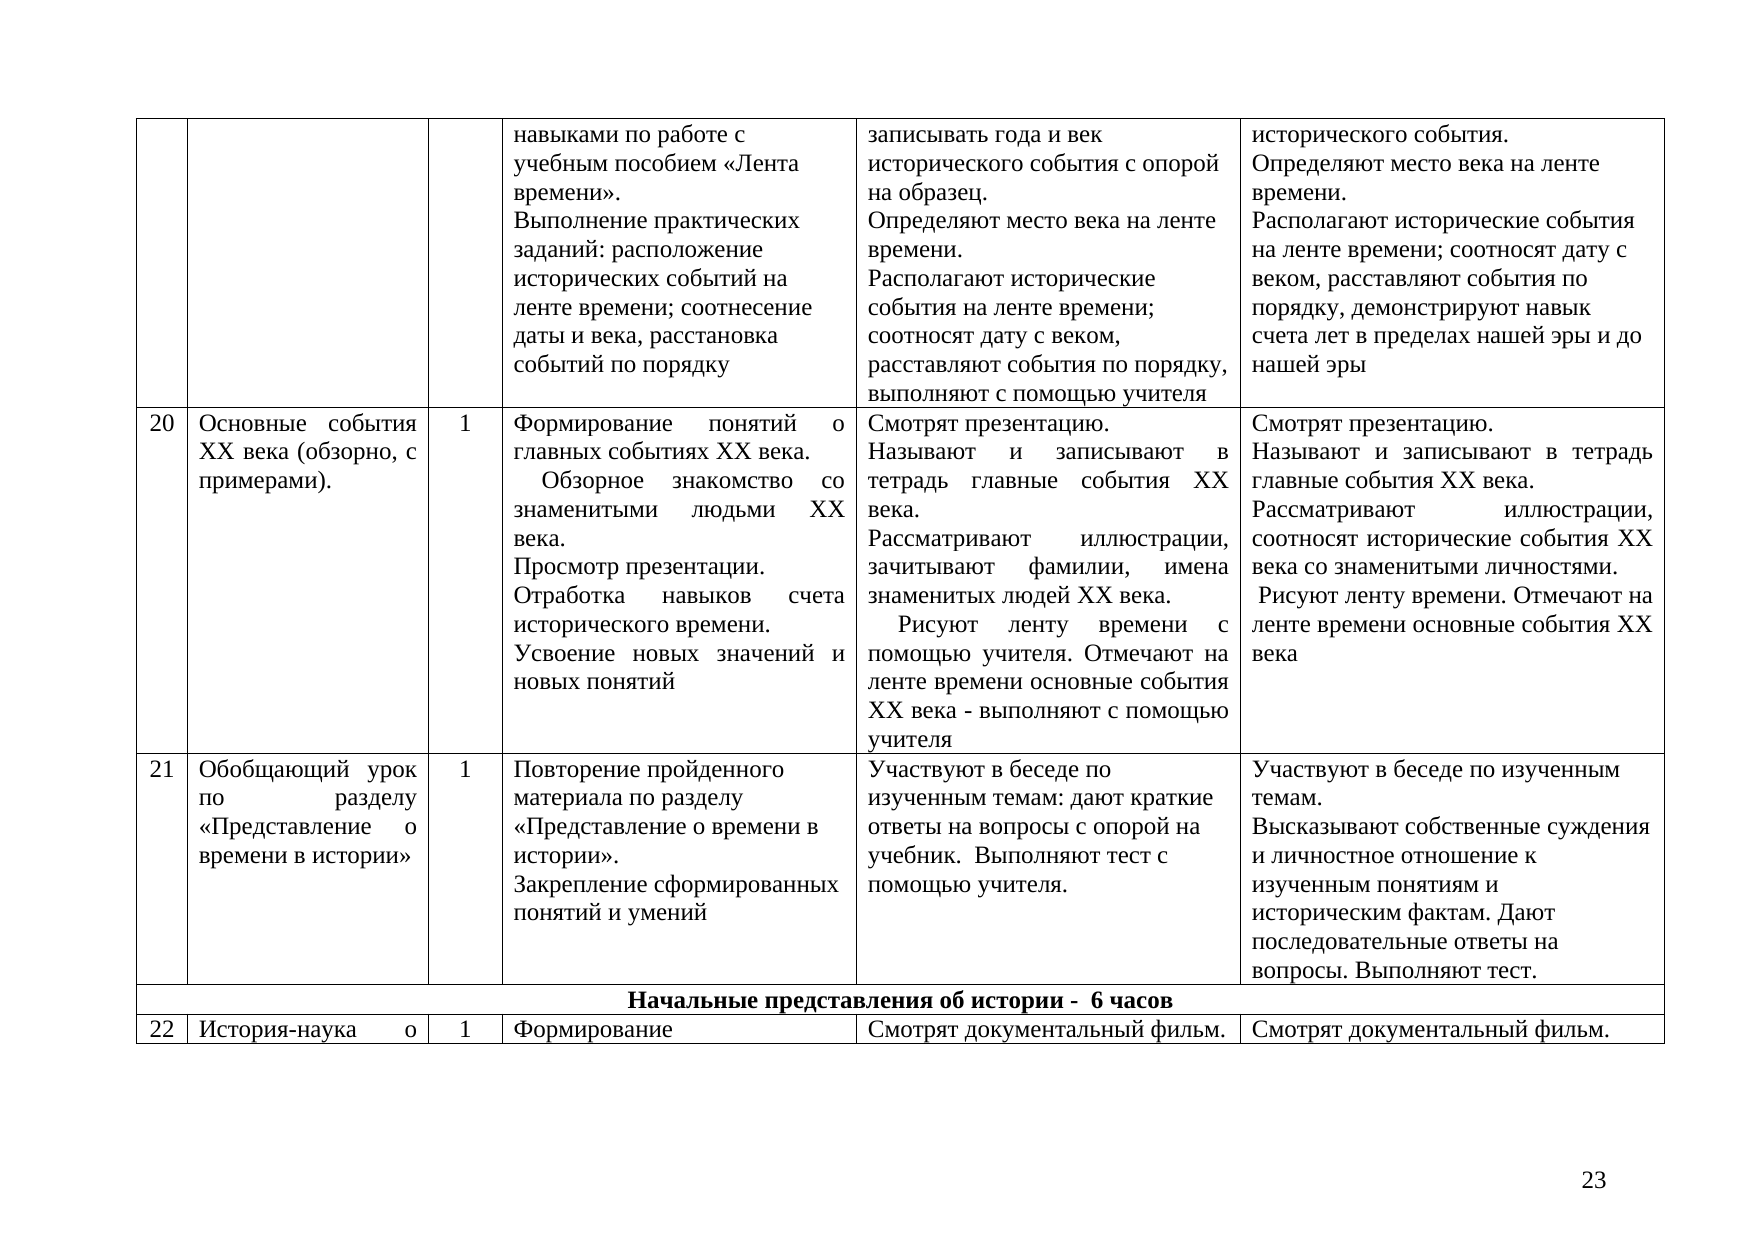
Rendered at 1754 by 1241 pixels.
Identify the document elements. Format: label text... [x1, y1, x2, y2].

table_cell 19 [137, 119, 187, 407]
table_cell Участвуют в беседе по изученным темам. Высказывают собственные суждения и личностное отношение к изученным понятиям и историческим фактам. Дают последовательные ответы на вопросы. Выполняют тест. [1241, 754, 1664, 984]
table_cell Повторение пройденного материала по разделу «Представление о времени в истории». Закрепление сформированных понятий и умений [503, 754, 856, 984]
table_cell 1 [429, 1015, 502, 1043]
table_cell Смотрят презентацию. Называют и записывают в тетрадь главные события XX века. Рассматривают иллюстрации, зачитывают фамилии, имена знаменитых людей XX века. Рисуют ленту времени с помощью учителя. Отмечают на ленте времени основные события XX века - выполняют с помощью учителя [857, 408, 1240, 753]
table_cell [503, 119, 856, 407]
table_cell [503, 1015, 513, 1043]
table_cell Смотрят презентацию. Называют и записывают в тетрадь главные события XX века. Рассматривают иллюстрации, соотносят исторические события XX века со знаменитыми личностями. Рисуют ленту времени. Отмечают на ленте времени основные события XX века [1241, 408, 1664, 753]
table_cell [188, 119, 428, 407]
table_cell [857, 1015, 1240, 1043]
table_cell 20 [137, 408, 187, 753]
table_cell Формирование понятий о главных событиях XX века. Обзорное знакомство со знаменитыми людьми XX века. Просмотр презентации. Отработка навыков счета исторического времени. Усвоение новых значений и новых понятий [503, 408, 856, 753]
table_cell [1241, 119, 1664, 407]
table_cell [857, 119, 1240, 407]
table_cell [1241, 1015, 1664, 1043]
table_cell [188, 1015, 428, 1043]
table_cell 1 [429, 408, 502, 753]
table_cell Участвуют в беседе по изученным темам: дают краткие ответы на вопросы с опорой на учебник. Выполняют тест с помощью учителя. [857, 754, 1240, 984]
table_cell 22 [137, 1015, 187, 1043]
table_cell Начальные представления об истории - 6 часов [137, 985, 1664, 1013]
table_cell Основные события XX века (обзорно, с примерами). [188, 408, 428, 753]
table_cell 1 [429, 119, 502, 407]
table_cell 1 [429, 754, 502, 984]
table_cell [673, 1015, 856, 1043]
table_cell 21 [137, 754, 187, 984]
table_cell Обобщающий урок по разделу «Представление о времени в истории» [188, 754, 428, 984]
